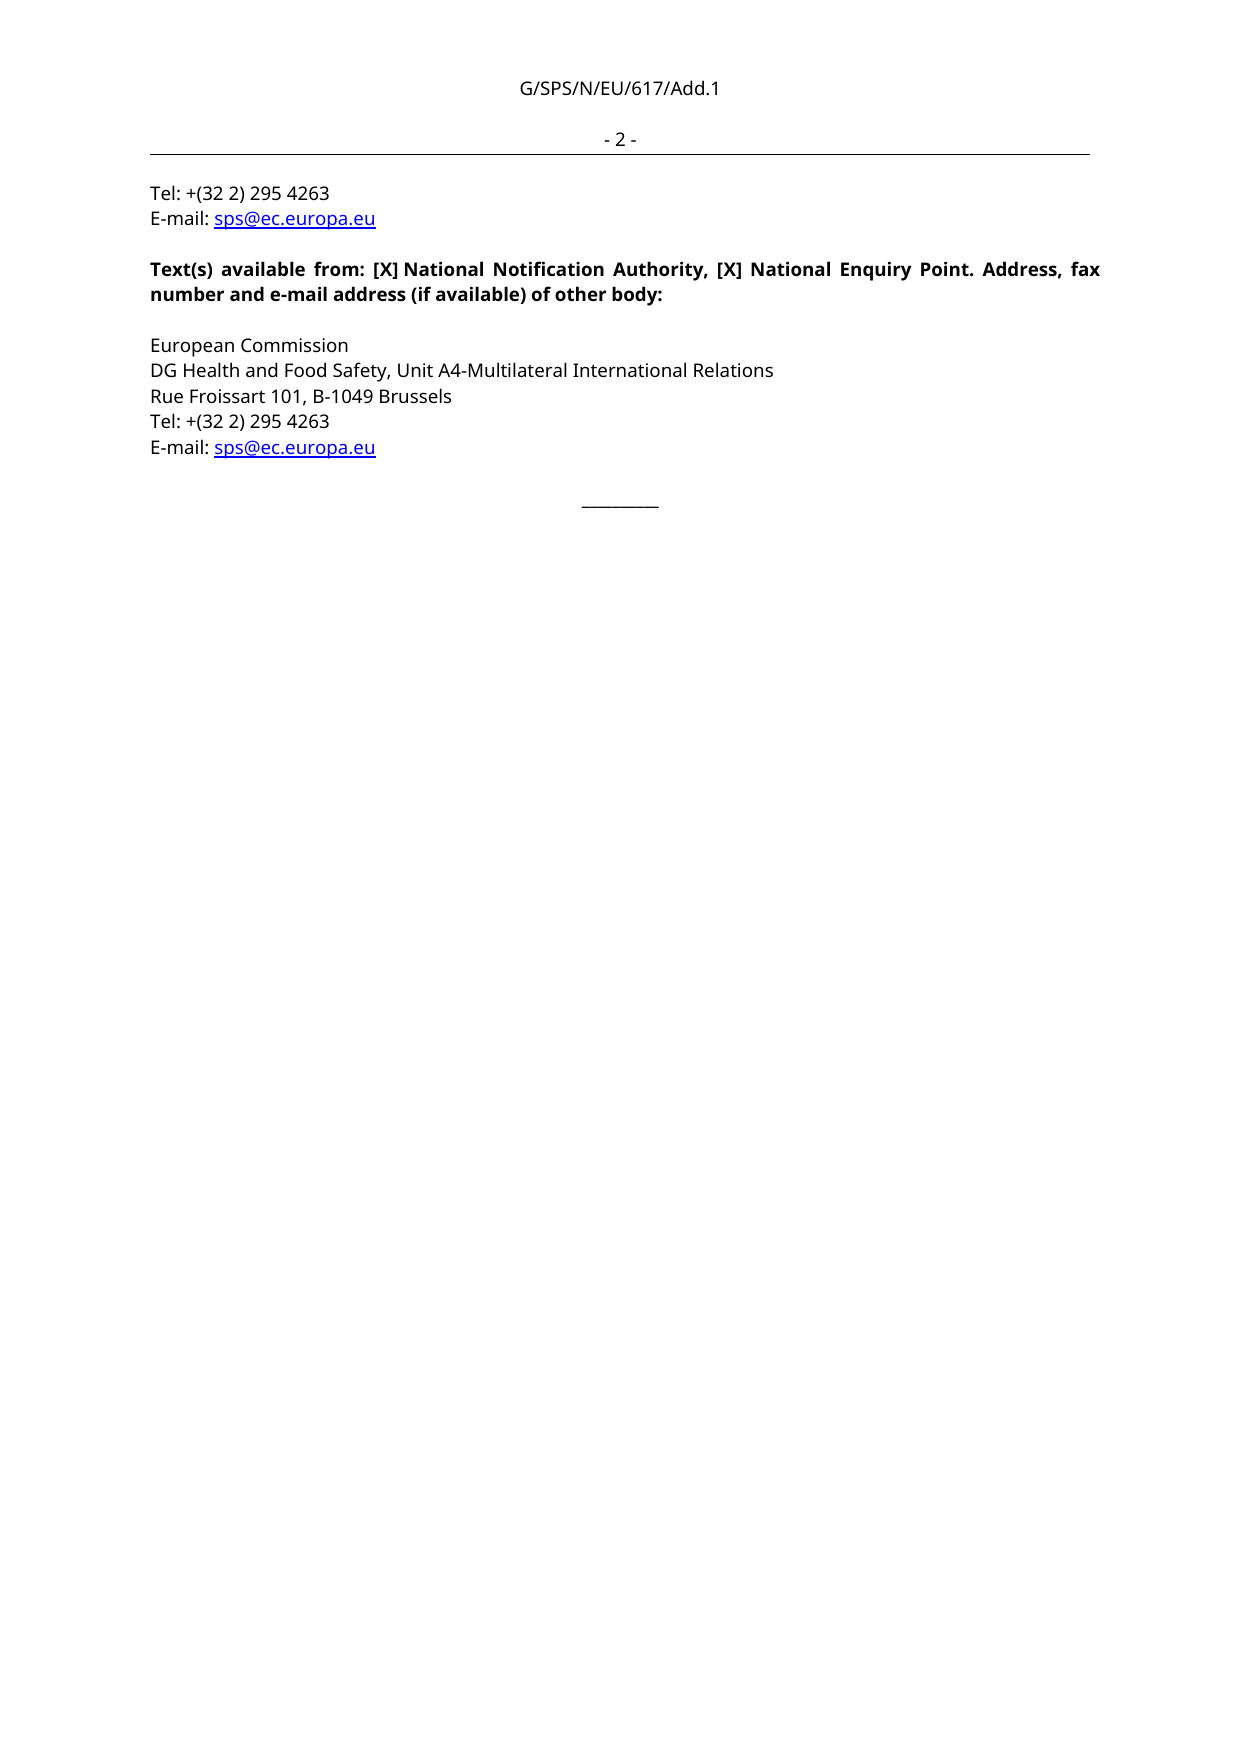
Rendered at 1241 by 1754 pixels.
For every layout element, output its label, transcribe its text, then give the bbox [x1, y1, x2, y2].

table_cell Text(s) available from: [X] National Notification Authority, [X] National Enquiry Point. Address, fax number and e-mail address (if available) of other body: [150, 256, 1113, 332]
text __________ [150, 485, 1090, 511]
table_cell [150, 180, 1113, 256]
